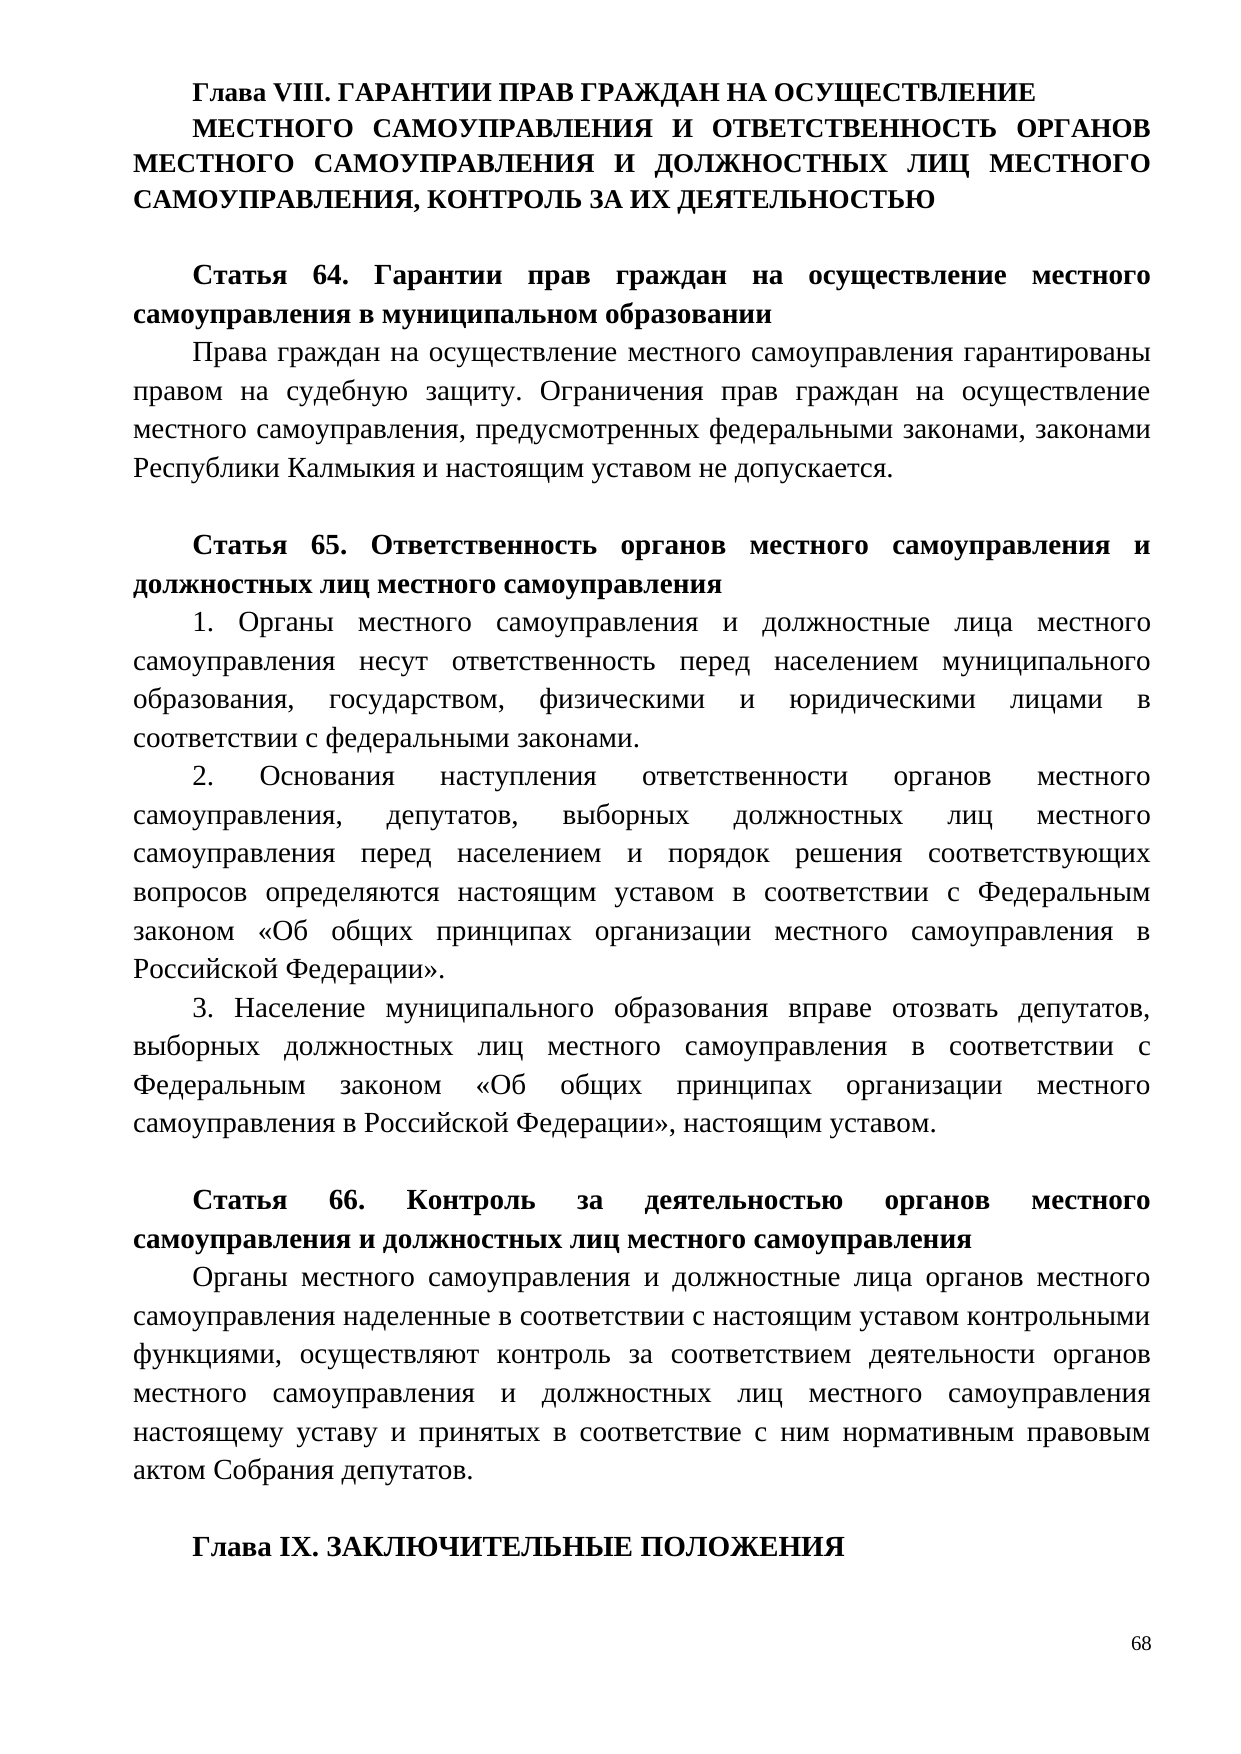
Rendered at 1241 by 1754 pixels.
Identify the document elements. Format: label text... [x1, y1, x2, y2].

text Статья 66. Контроль за деятельностью органов местного самоуправления и должностных лиц местного самоуправления [133, 1182, 1151, 1254]
text 2. Основания наступления ответственности органов местного самоуправления, депутатов, выборных должностных лиц местного самоуправления перед населением и порядок решения соответствующих вопросов определяются настоящим уставом в соответствии с Федеральным законом «Об общих принципах организации местного самоуправления в Российской Федерации». [133, 758, 1151, 985]
text 3. Население муниципального образования вправе отозвать депутатов, выборных должностных лиц местного самоуправления в соответствии с Федеральным законом «Об общих принципах организации местного самоуправления в Российской Федерации», настоящим уставом. [133, 990, 1151, 1139]
text Глава IХ. ЗАКЛЮЧИТЕЛЬНЫЕ ПОЛОЖЕНИЯ [133, 1529, 1151, 1563]
text Глава VIII. ГАРАНТИИ ПРАВ ГРАЖДАН НА ОСУЩЕСТВЛЕНИЕ [133, 76, 1151, 107]
text Статья 65. Ответственность органов местного самоуправления и должностных лиц местного самоуправления [133, 527, 1151, 599]
text 1. Органы местного самоуправления и должностные лица местного самоуправления несут ответственность перед населением муниципального образования, государством, физическими и юридическими лицами в соответствии с федеральными законами. [133, 604, 1151, 753]
text Статья 64. Гарантии прав граждан на осуществление местного самоуправления в муниципальном образовании [133, 257, 1151, 329]
text Органы местного самоуправления и должностные лица органов местного самоуправления наделенные в соответствии с настоящим уставом контрольными функциями, осуществляют контроль за соответствием деятельности органов местного самоуправления и должностных лиц местного самоуправления настоящему уставу и принятых в соответствие с ним нормативным правовым актом Собрания депутатов. [133, 1259, 1151, 1486]
text Права граждан на осуществление местного самоуправления гарантированы правом на судебную защиту. Ограничения прав граждан на осуществление местного самоуправления, предусмотренных федеральными законами, законами Республики Калмыкия и настоящим уставом не допускается. [133, 334, 1151, 484]
text МЕСТНОГО САМОУПРАВЛЕНИЯ И ОТВЕТСТВЕННОСТЬ ОРГАНОВ МЕСТНОГО САМОУПРАВЛЕНИЯ И ДОЛЖНОСТНЫХ ЛИЦ МЕСТНОГО САМОУПРАВЛЕНИЯ, КОНТРОЛЬ ЗА ИХ ДЕЯТЕЛЬНОСТЬЮ [133, 112, 1151, 214]
